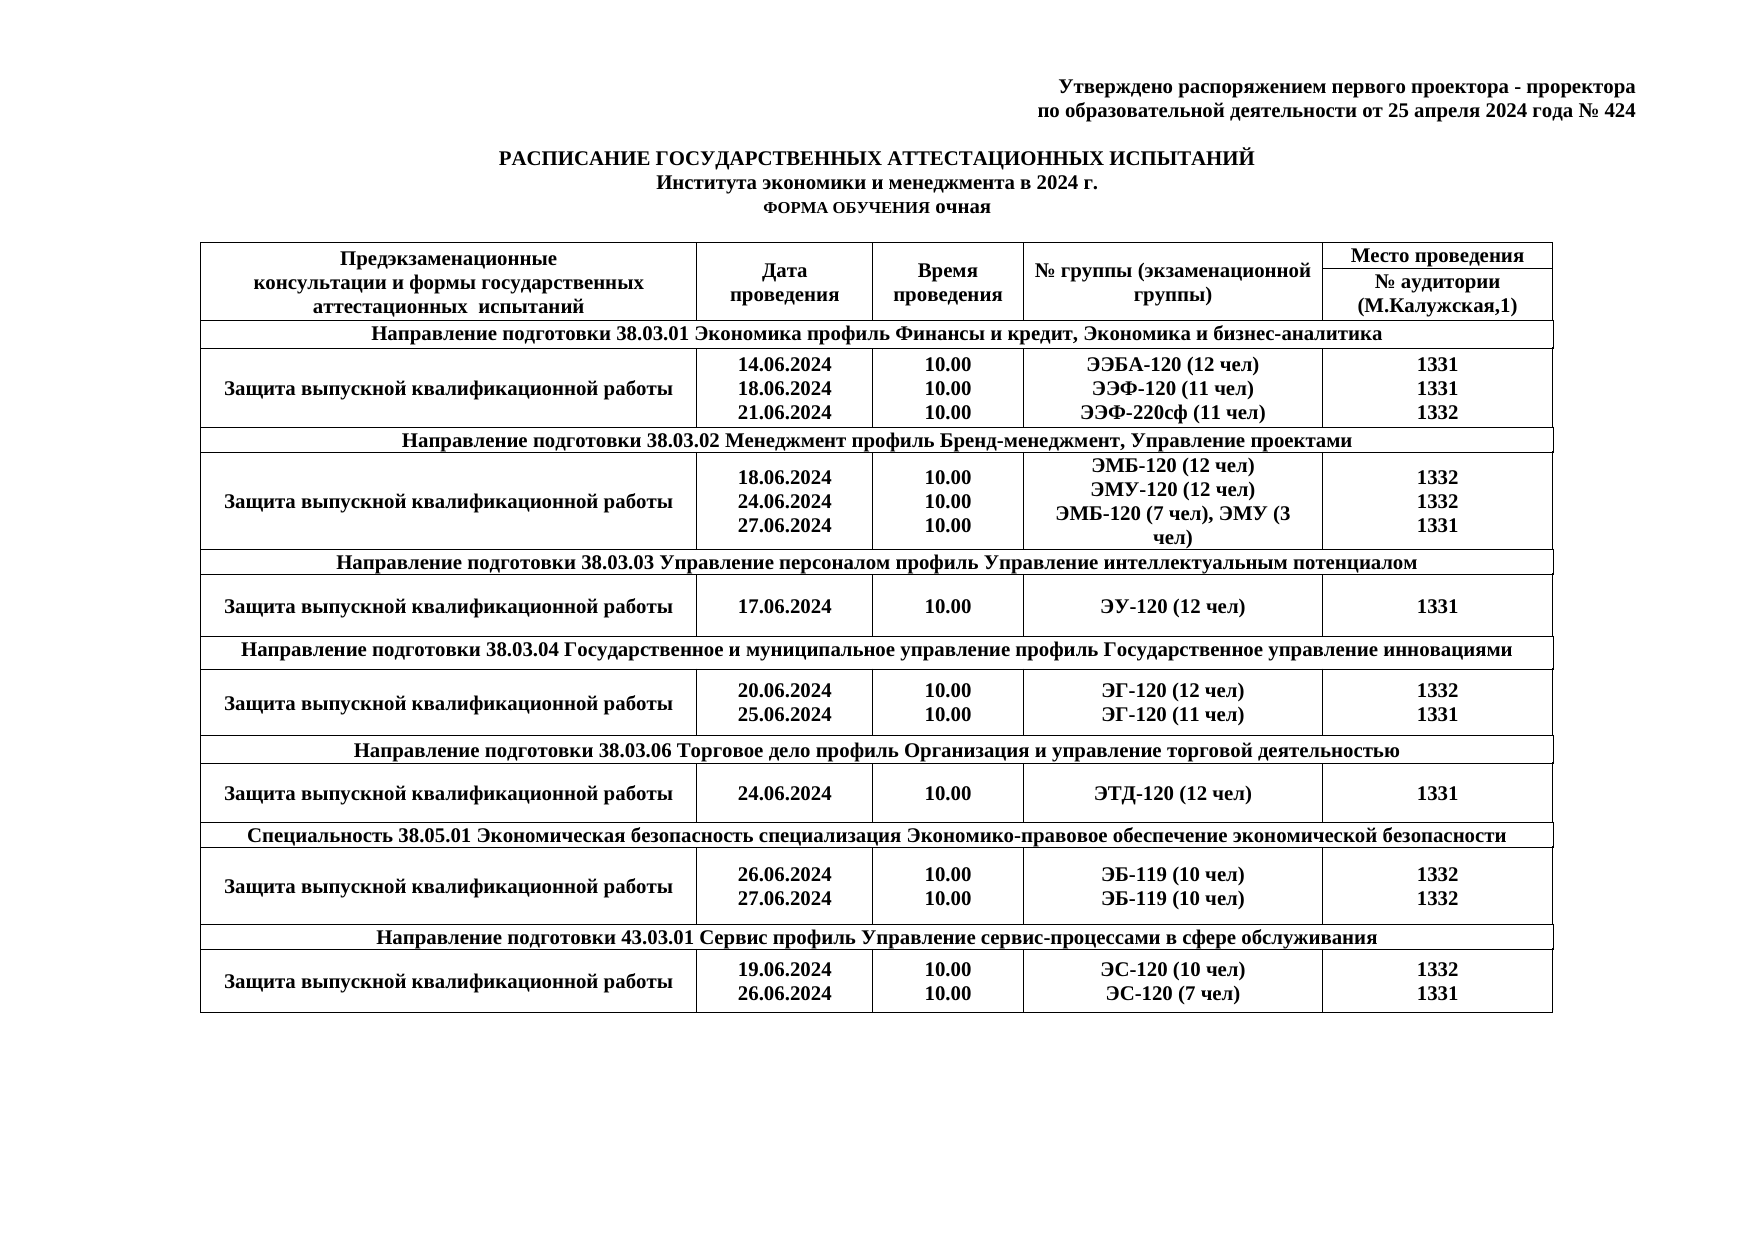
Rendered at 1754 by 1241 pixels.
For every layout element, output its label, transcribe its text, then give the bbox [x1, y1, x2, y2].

table_cell № аудитории (М.Калужская,1) [1323, 269, 1552, 320]
text ФОРМА ОБУЧЕНИЯ очная [118, 194, 1636, 218]
text Института экономики и менеджмента в 2024 г. [118, 170, 1636, 194]
table_cell Направление подготовки 38.03.01 Экономика профиль Финансы и кредит, Экономика и бизнес-аналитика [201, 321, 1553, 348]
text по образовательной деятельности от 25 апреля 2024 года № 424 [118, 98, 1636, 122]
table_cell 26.06.2024 27.06.2024 [697, 848, 872, 924]
table_cell 1331 1331 1332 [1323, 349, 1552, 427]
text Утверждено распоряжением первого проектора - проректора [118, 74, 1636, 98]
table_cell 10.00 [873, 764, 1023, 822]
table_cell 10.00 10.00 10.00 [873, 349, 1023, 427]
table_cell 10.00 10.00 [873, 950, 1023, 1012]
table_cell Защита выпускной квалификационной работы [201, 950, 696, 1012]
table_cell 10.00 [873, 575, 1023, 636]
table_header № группы (экзаменационной группы) [1024, 243, 1322, 320]
table_header Место проведения [1323, 243, 1552, 268]
table_cell Защита выпускной квалификационной работы [201, 670, 696, 735]
table_cell 1332 1332 1331 [1323, 453, 1552, 549]
table_cell ЭС-120 (10 чел) ЭС-120 (7 чел) [1024, 950, 1322, 1012]
table_cell 18.06.2024 24.06.2024 27.06.2024 [697, 453, 872, 549]
table_cell 19.06.2024 26.06.2024 [697, 950, 872, 1012]
table_cell Направление подготовки 38.03.04 Государственное и муниципальное управление профиль Государственное управление инновациями [201, 637, 1553, 668]
table_cell Защита выпускной квалификационной работы [201, 453, 696, 549]
table_cell ЭЭБА-120 (12 чел) ЭЭФ-120 (11 чел) ЭЭФ-220сф (11 чел) [1024, 349, 1322, 427]
table_cell ЭМБ-120 (12 чел) ЭМУ-120 (12 чел) ЭМБ-120 (7 чел), ЭМУ (3 чел) [1024, 453, 1322, 549]
table_cell 10.00 10.00 [873, 848, 1023, 924]
table_header Предэкзаменационные консультации и формы государственных аттестационных испытаний [201, 243, 696, 320]
table_cell ЭБ-119 (10 чел) ЭБ-119 (10 чел) [1024, 848, 1322, 924]
table_cell Направление подготовки 38.03.02 Менеджмент профиль Бренд-менеджмент, Управление проектами [201, 428, 1553, 452]
table_header Дата проведения [697, 243, 872, 320]
text РАСПИСАНИЕ ГОСУДАРСТВЕННЫХ АТТЕСТАЦИОННЫХ ИСПЫТАНИЙ [118, 146, 1636, 170]
table_cell Направление подготовки 38.03.06 Торговое дело профиль Организация и управление торговой деятельностью [201, 736, 1553, 763]
table_cell ЭТД-120 (12 чел) [1024, 764, 1322, 822]
table_cell 14.06.2024 18.06.2024 21.06.2024 [697, 349, 872, 427]
table_cell Защита выпускной квалификационной работы [201, 764, 696, 822]
table_cell Защита выпускной квалификационной работы [201, 848, 696, 924]
table_cell Защита выпускной квалификационной работы [201, 349, 696, 427]
table_cell 10.00 10.00 [873, 670, 1023, 735]
table_header Время проведения [873, 243, 1023, 320]
table_cell ЭГ-120 (12 чел) ЭГ-120 (11 чел) [1024, 670, 1322, 735]
table_cell 24.06.2024 [697, 764, 872, 822]
table_cell 1332 1332 [1323, 848, 1552, 924]
table_cell 1332 1331 [1323, 950, 1552, 1012]
table_cell 17.06.2024 [697, 575, 872, 636]
table_cell Защита выпускной квалификационной работы [201, 575, 696, 636]
table_cell ЭУ-120 (12 чел) [1024, 575, 1322, 636]
table_cell Направление подготовки 43.03.01 Сервис профиль Управление сервис-процессами в сфере обслуживания [201, 925, 1553, 949]
table_cell 10.00 10.00 10.00 [873, 453, 1023, 549]
table_cell 20.06.2024 25.06.2024 [697, 670, 872, 735]
table_cell 1332 1331 [1323, 670, 1552, 735]
table_cell Направление подготовки 38.03.03 Управление персоналом профиль Управление интеллектуальным потенциалом [201, 550, 1553, 574]
table_cell Специальность 38.05.01 Экономическая безопасность специализация Экономико-правовое обеспечение экономической безопасности [201, 823, 1553, 847]
table_cell 1331 [1323, 575, 1552, 636]
table_cell 1331 [1323, 764, 1552, 822]
